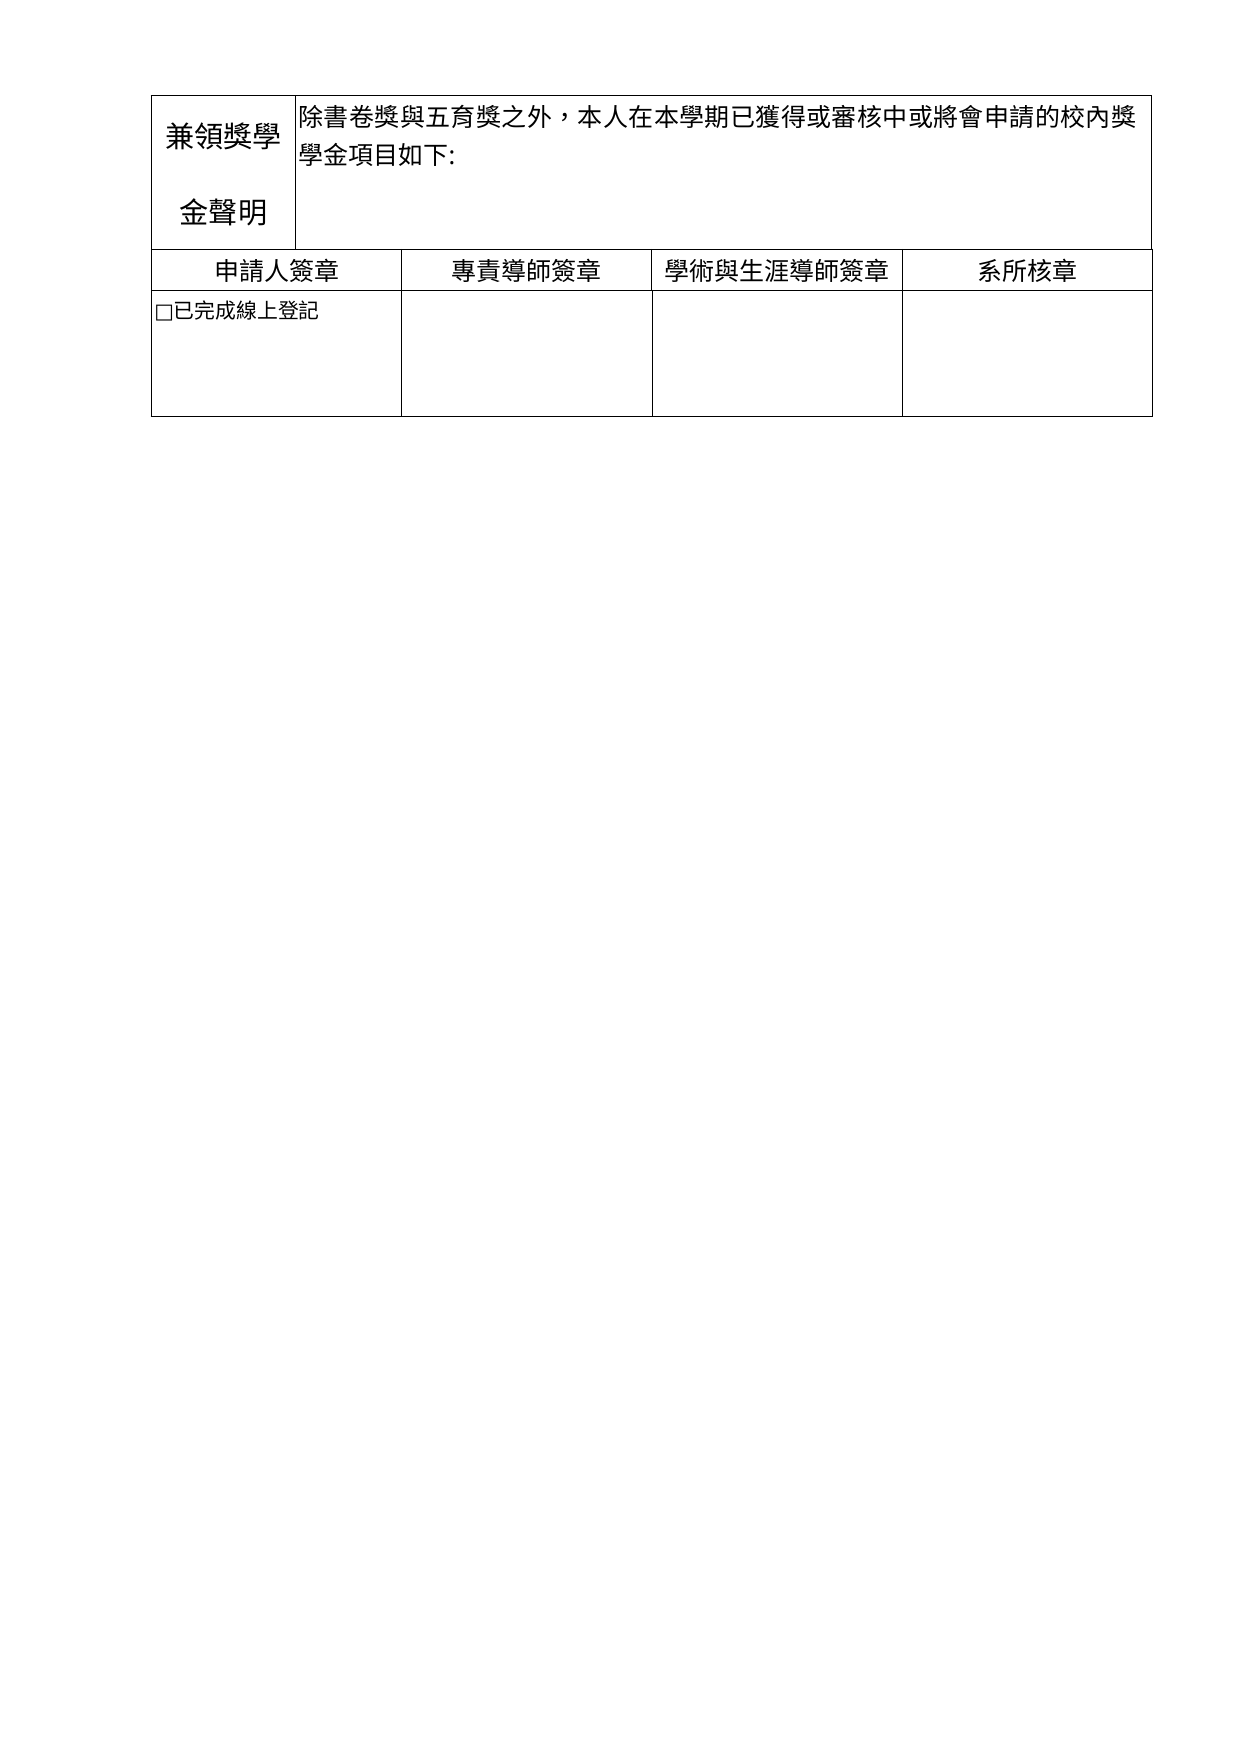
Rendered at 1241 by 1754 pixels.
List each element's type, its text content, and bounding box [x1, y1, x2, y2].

table_cell [903, 291, 1152, 416]
table_cell □已完成線上登記 [152, 291, 401, 416]
table_cell 除書卷獎與五育獎之外，本人在本學期已獲得或審核中或將會申請的校內獎學金項目如下: [296, 96, 1151, 249]
table_cell 申請人簽章 [152, 250, 401, 290]
table_cell 專責導師簽章 [402, 250, 651, 290]
table_cell [402, 291, 652, 416]
table_cell [653, 291, 902, 416]
table_cell 兼領獎學金聲明 [152, 96, 295, 249]
table_cell 學術與生涯導師簽章 [652, 250, 902, 290]
table_cell 系所核章 [903, 250, 1152, 290]
